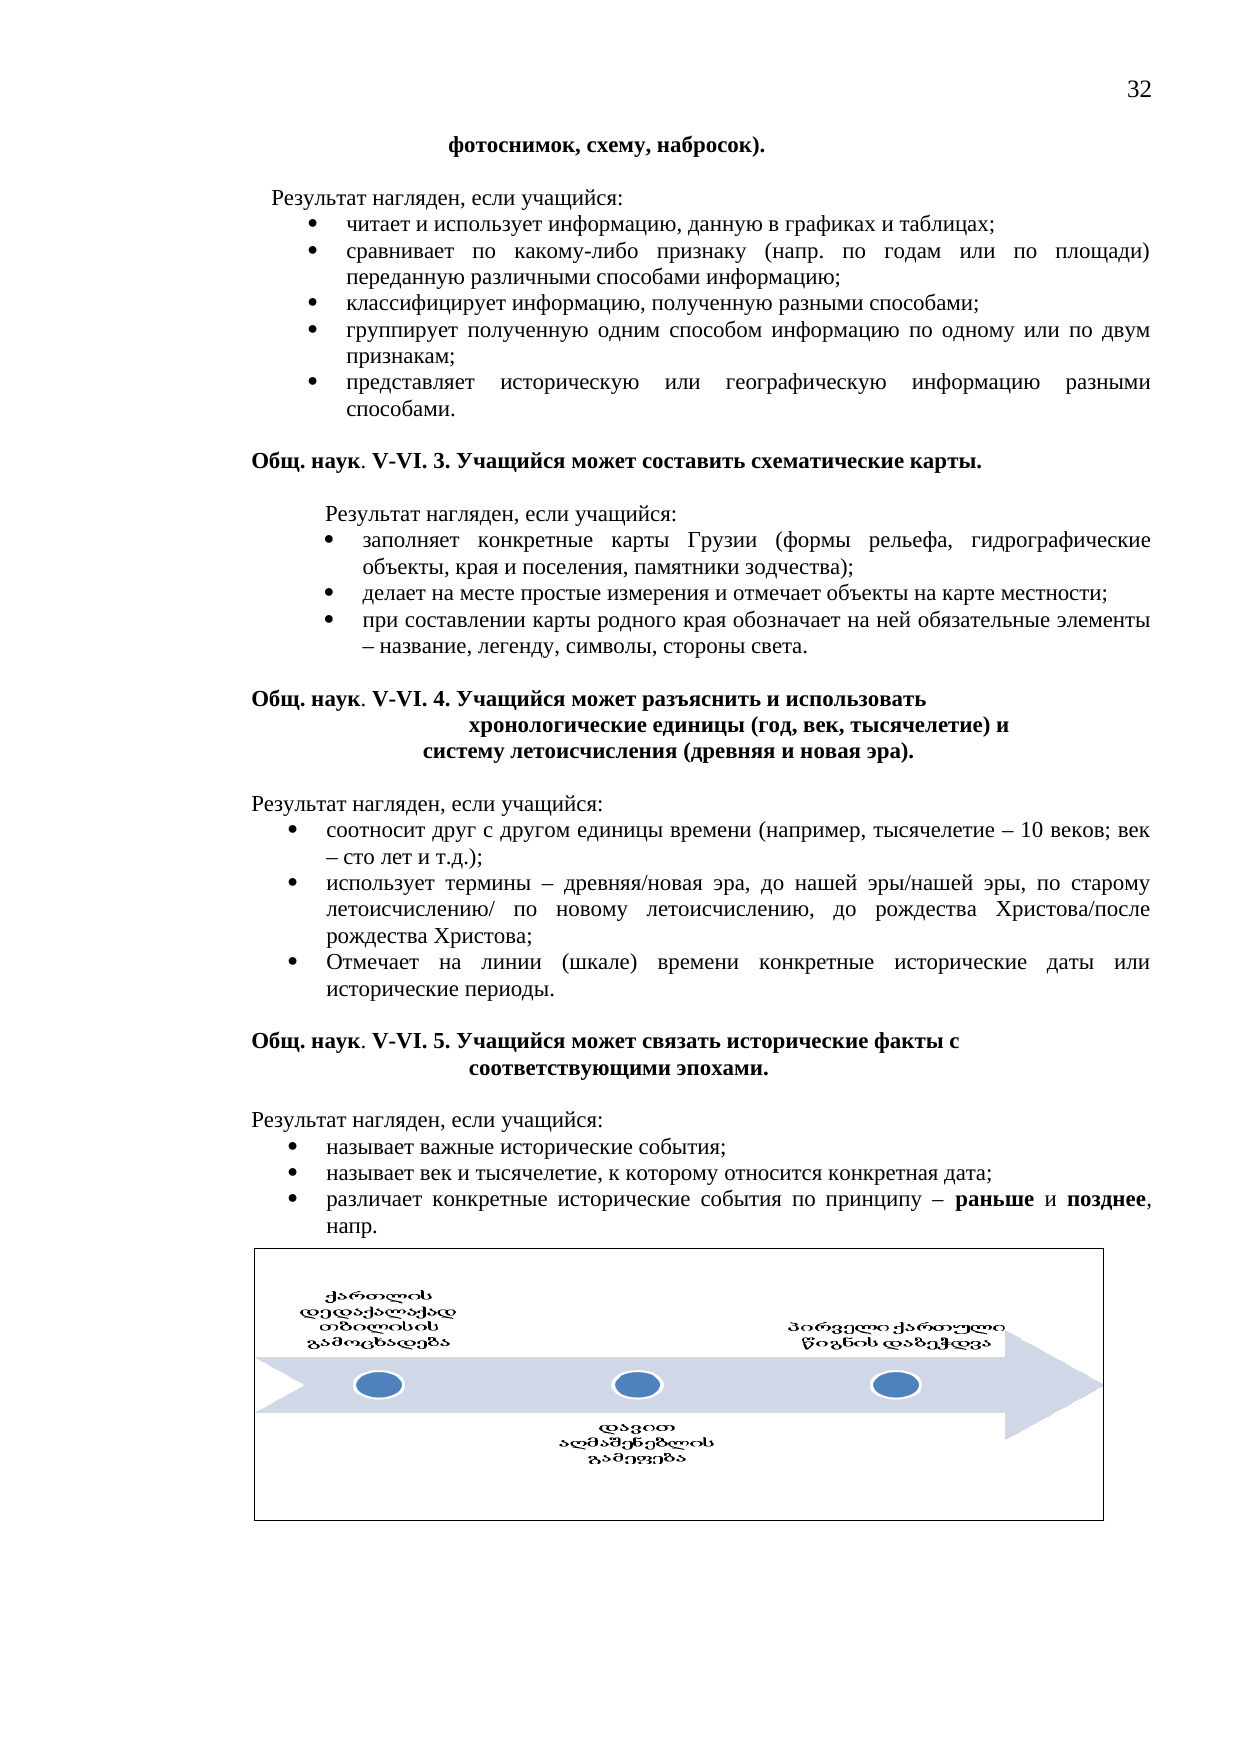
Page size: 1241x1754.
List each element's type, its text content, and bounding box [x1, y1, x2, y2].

list называет век и тысячелетие, к которому относится конкретная дата; [288, 1159, 1152, 1185]
list делает на месте простые измерения и отмечает объекты на карте местности; [325, 579, 1152, 606]
text соответствующими эпохами. [251, 1054, 1152, 1080]
list классифицирует информацию, полученную разными способами; [308, 289, 1152, 316]
text Общ. наук. V-VI. 4. Учащийся может разъяснить и использовать [251, 685, 1152, 711]
list при составлении карты родного края обозначает на ней обязательные элементы – название, легенду, символы, стороны света. [325, 606, 1152, 658]
list группирует полученную одним способом информацию по одному или по двум признакам; [308, 316, 1152, 368]
list соотносит друг с другом единицы времени (например, тысячелетие – 10 веков; век – сто лет и т.д.); [288, 816, 1152, 869]
list сравнивает по какому-либо признаку (напр. по годам или по площади) переданную различными способами информацию; [308, 237, 1152, 289]
list читает и использует информацию, данную в графиках и таблицах; [308, 210, 1152, 237]
text Результат нагляден, если учащийся: [251, 790, 1152, 816]
list использует термины – древняя/новая эра, до нашей эры/нашей эры, по старому летоисчислению/ по новому летоисчислению, до рождества Христова/после рождества Христова; [288, 869, 1152, 948]
text Общ. наук. V-VI. 5. Учащийся может связать исторические факты с [251, 1027, 1152, 1054]
text фотоснимок, схему, набросок). [271, 131, 1152, 158]
list заполняет конкретные карты Грузии (формы рельефа, гидрографические объекты, края и поселения, памятники зодчества); [325, 527, 1152, 579]
list представляет историческую или географическую информацию разными способами. [308, 368, 1152, 421]
text Результат нагляден, если учащийся: [251, 1106, 1152, 1133]
text Результат нагляден, если учащийся: [251, 500, 1152, 527]
list Отмечает на линии (шкале) времени конкретные исторические даты или исторические периоды. [288, 948, 1152, 1001]
list различает конкретные исторические события по принципу – раньше и позднее, напр. [288, 1185, 1152, 1238]
text хронологические единицы (год, век, тысячелетие) и [251, 711, 1152, 737]
list называет важные исторические события; [288, 1133, 1152, 1159]
text Общ. наук. V-VI. 3. Учащийся может составить схематические карты. [251, 447, 1152, 474]
text Результат нагляден, если учащийся: [271, 184, 1152, 210]
text систему летоисчисления (древняя и новая эра). [251, 737, 1152, 764]
picture [255, 1290, 1103, 1464]
